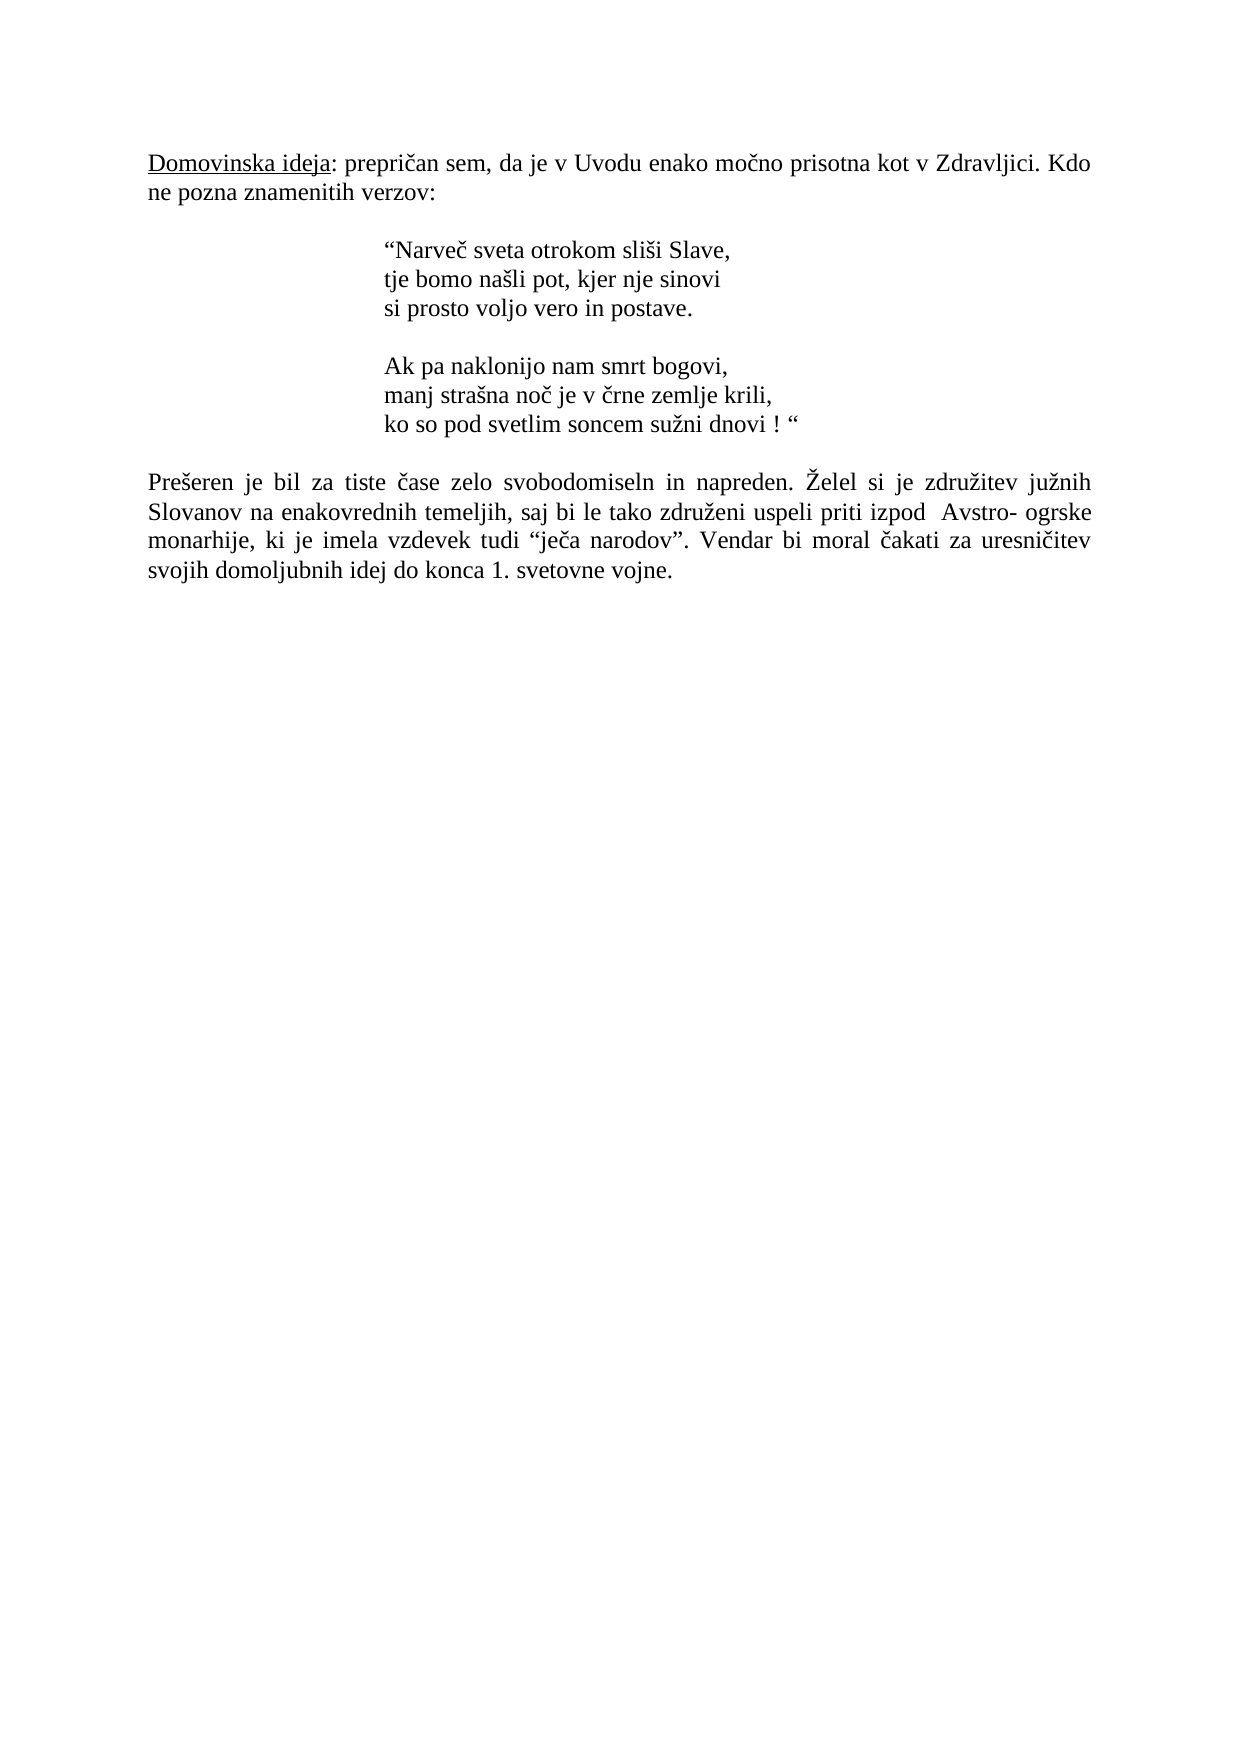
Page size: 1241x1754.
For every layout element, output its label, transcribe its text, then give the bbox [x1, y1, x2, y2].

text Domovinska ideja: prepričan sem, da je v Uvodu enako močno prisotna kot v Zdravljici. Kdo ne pozna znamenitih verzov: [148, 148, 1093, 206]
text Ak pa naklonijo nam smrt bogovi, [384, 351, 1093, 380]
text si prosto voljo vero in postave. [384, 293, 1093, 322]
text “Narveč sveta otrokom sliši Slave, [384, 235, 1093, 264]
text ko so pod svetlim soncem sužni dnovi ! “ [384, 409, 1093, 438]
text tje bomo našli pot, kjer nje sinovi [384, 264, 1093, 293]
text Prešeren je bil za tiste čase zelo svobodomiseln in napreden. Želel si je združitev južnih Slovanov na enakovrednih temeljih, saj bi le tako združeni uspeli priti izpod Avstro- ogrske monarhije, ki je imela vzdevek tudi “ječa narodov”. Vendar bi moral čakati za uresničitev svojih domoljubnih idej do konca 1. svetovne vojne. [148, 467, 1093, 583]
text manj strašna noč je v črne zemlje krili, [384, 380, 1093, 409]
